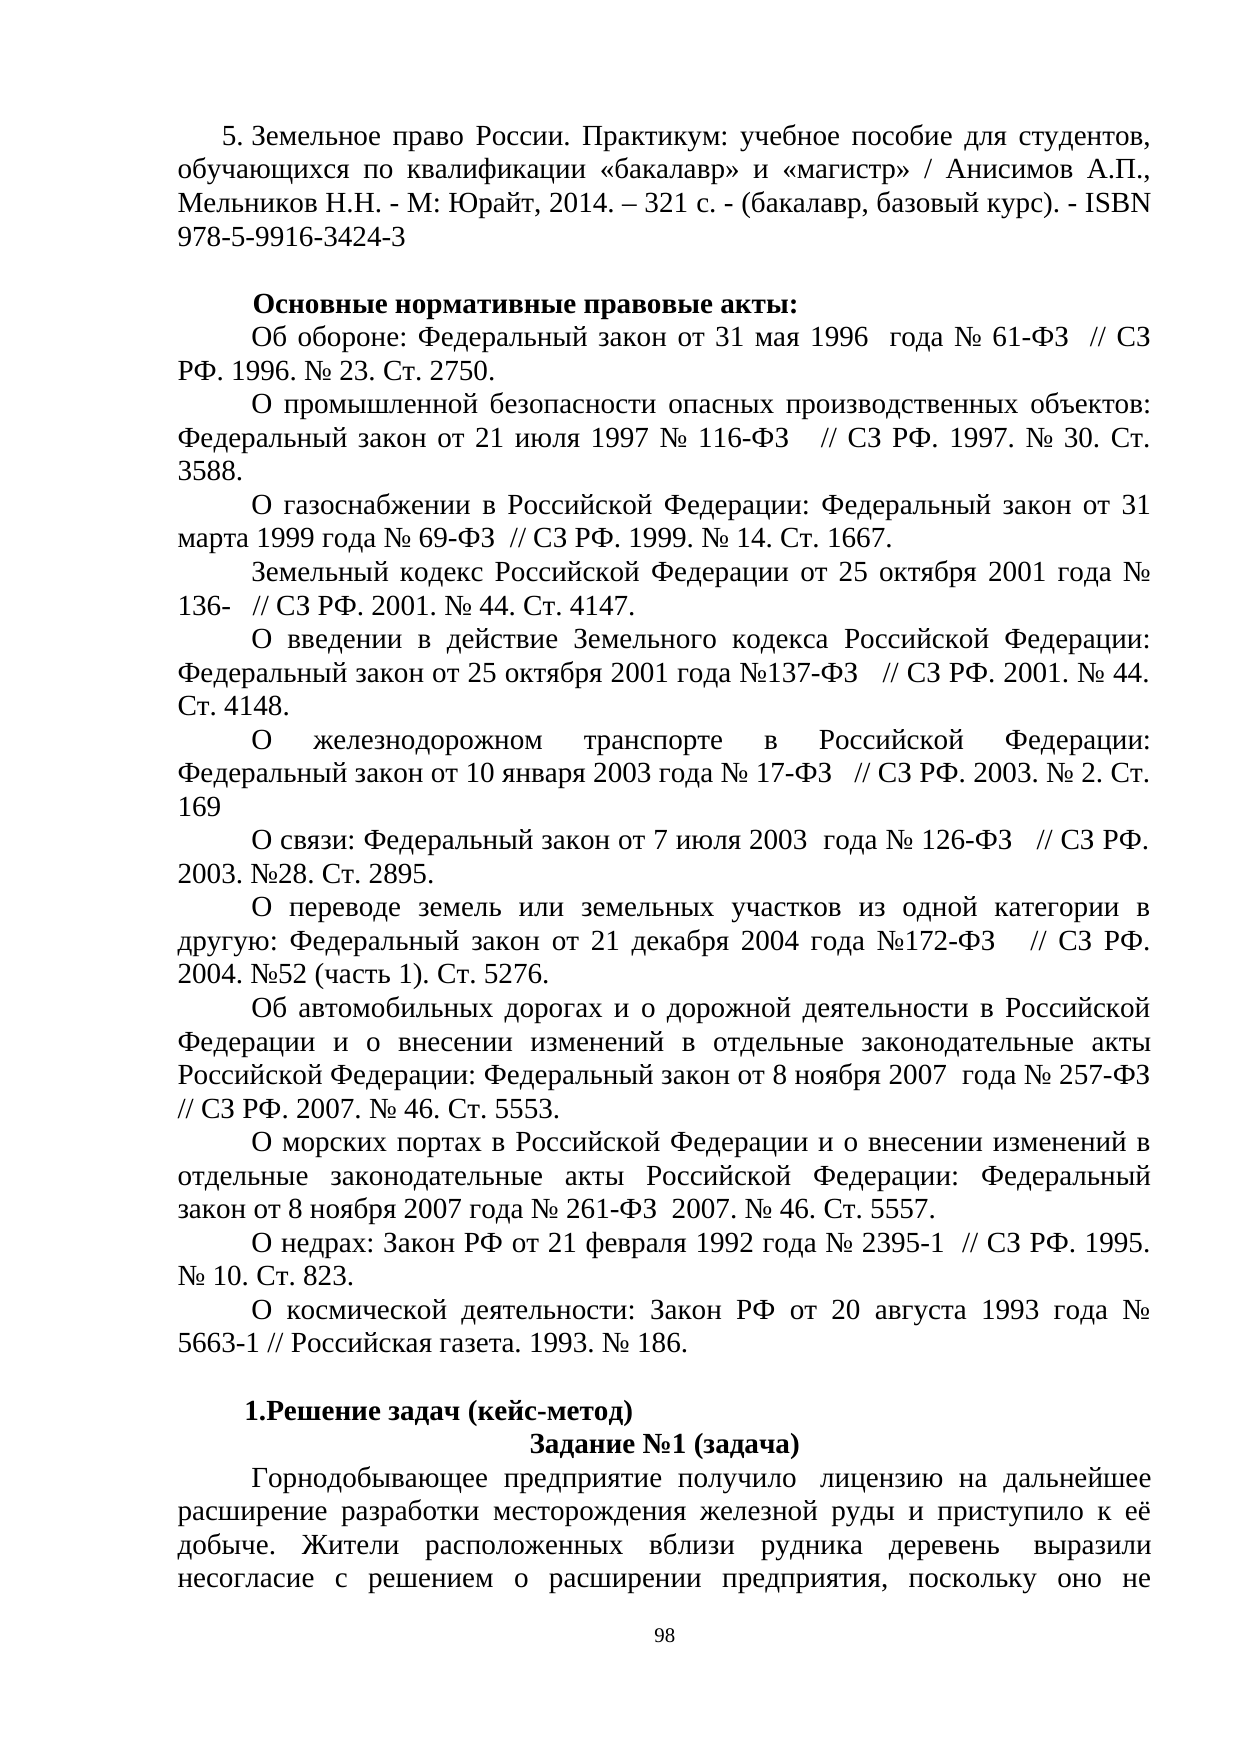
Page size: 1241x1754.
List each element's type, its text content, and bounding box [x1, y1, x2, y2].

text О газоснабжении в Российской Федерации: Федеральный закон от 31 марта 1999 года № 69-ФЗ // СЗ РФ. 1999. № 14. Ст. 1667. [177, 487, 1152, 554]
text О промышленной безопасности опасных производственных объектов: Федеральный закон от 21 июля 1997 № 116-ФЗ // СЗ РФ. 1997. № 30. Ст. 3588. [177, 386, 1152, 487]
text Задание №1 (задача) [177, 1426, 1152, 1460]
text О связи: Федеральный закон от 7 июля 2003 года № 126-ФЗ // СЗ РФ. 2003. №28. Ст. 2895. [177, 822, 1152, 889]
text О железнодорожном транспорте в Российской Федерации: Федеральный закон от 10 января 2003 года № 17-ФЗ // СЗ РФ. 2003. № 2. Ст. 169 [177, 722, 1152, 822]
text 1.Решение задач (кейс-метод) [177, 1393, 1152, 1426]
text Об автомобильных дорогах и о дорожной деятельности в Российской Федерации и о внесении изменений в отдельные законодательные акты Российской Федерации: Федеральный закон от 8 ноября 2007 года № 257-ФЗ // СЗ РФ. 2007. № 46. Ст. 5553. [177, 990, 1152, 1124]
text Основные нормативные правовые акты: [177, 286, 1152, 319]
list Земельное право России. Практикум: учебное пособие для студентов, обучающихся по квалификации «бакалавр» и «магистр» / Анисимов А.П., Мельников Н.Н. - М: Юрайт, 2014. – 321 с. - (бакалавр, базовый курс). - ISBN 978-5-9916-3424-3 [177, 118, 1152, 252]
text Земельный кодекс Российской Федерации от 25 октября 2001 года № 136- // СЗ РФ. 2001. № 44. Ст. 4147. [177, 554, 1152, 621]
text Об обороне: Федеральный закон от 31 мая 1996 года № 61-ФЗ // СЗ РФ. 1996. № 23. Ст. 2750. [177, 319, 1152, 386]
text О введении в действие Земельного кодекса Российской Федерации: Федеральный закон от 25 октября 2001 года №137-ФЗ // СЗ РФ. 2001. № 44. Ст. 4148. [177, 621, 1152, 722]
text О морских портах в Российской Федерации и о внесении изменений в отдельные законодательные акты Российской Федерации: Федеральный закон от 8 ноября 2007 года № 261-ФЗ 2007. № 46. Ст. 5557. [177, 1124, 1152, 1225]
text О недрах: Закон РФ от 21 февраля 1992 года № 2395-1 // СЗ РФ. 1995. № 10. Ст. 823. [177, 1225, 1152, 1292]
text О космической деятельности: Закон РФ от 20 августа 1993 года № 5663-1 // Российская газета. 1993. № 186. [177, 1292, 1152, 1359]
text О переводе земель или земельных участков из одной категории в другую: Федеральный закон от 21 декабря 2004 года №172-ФЗ // СЗ РФ. 2004. №52 (часть 1). Ст. 5276. [177, 889, 1152, 990]
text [177, 1460, 1152, 1594]
